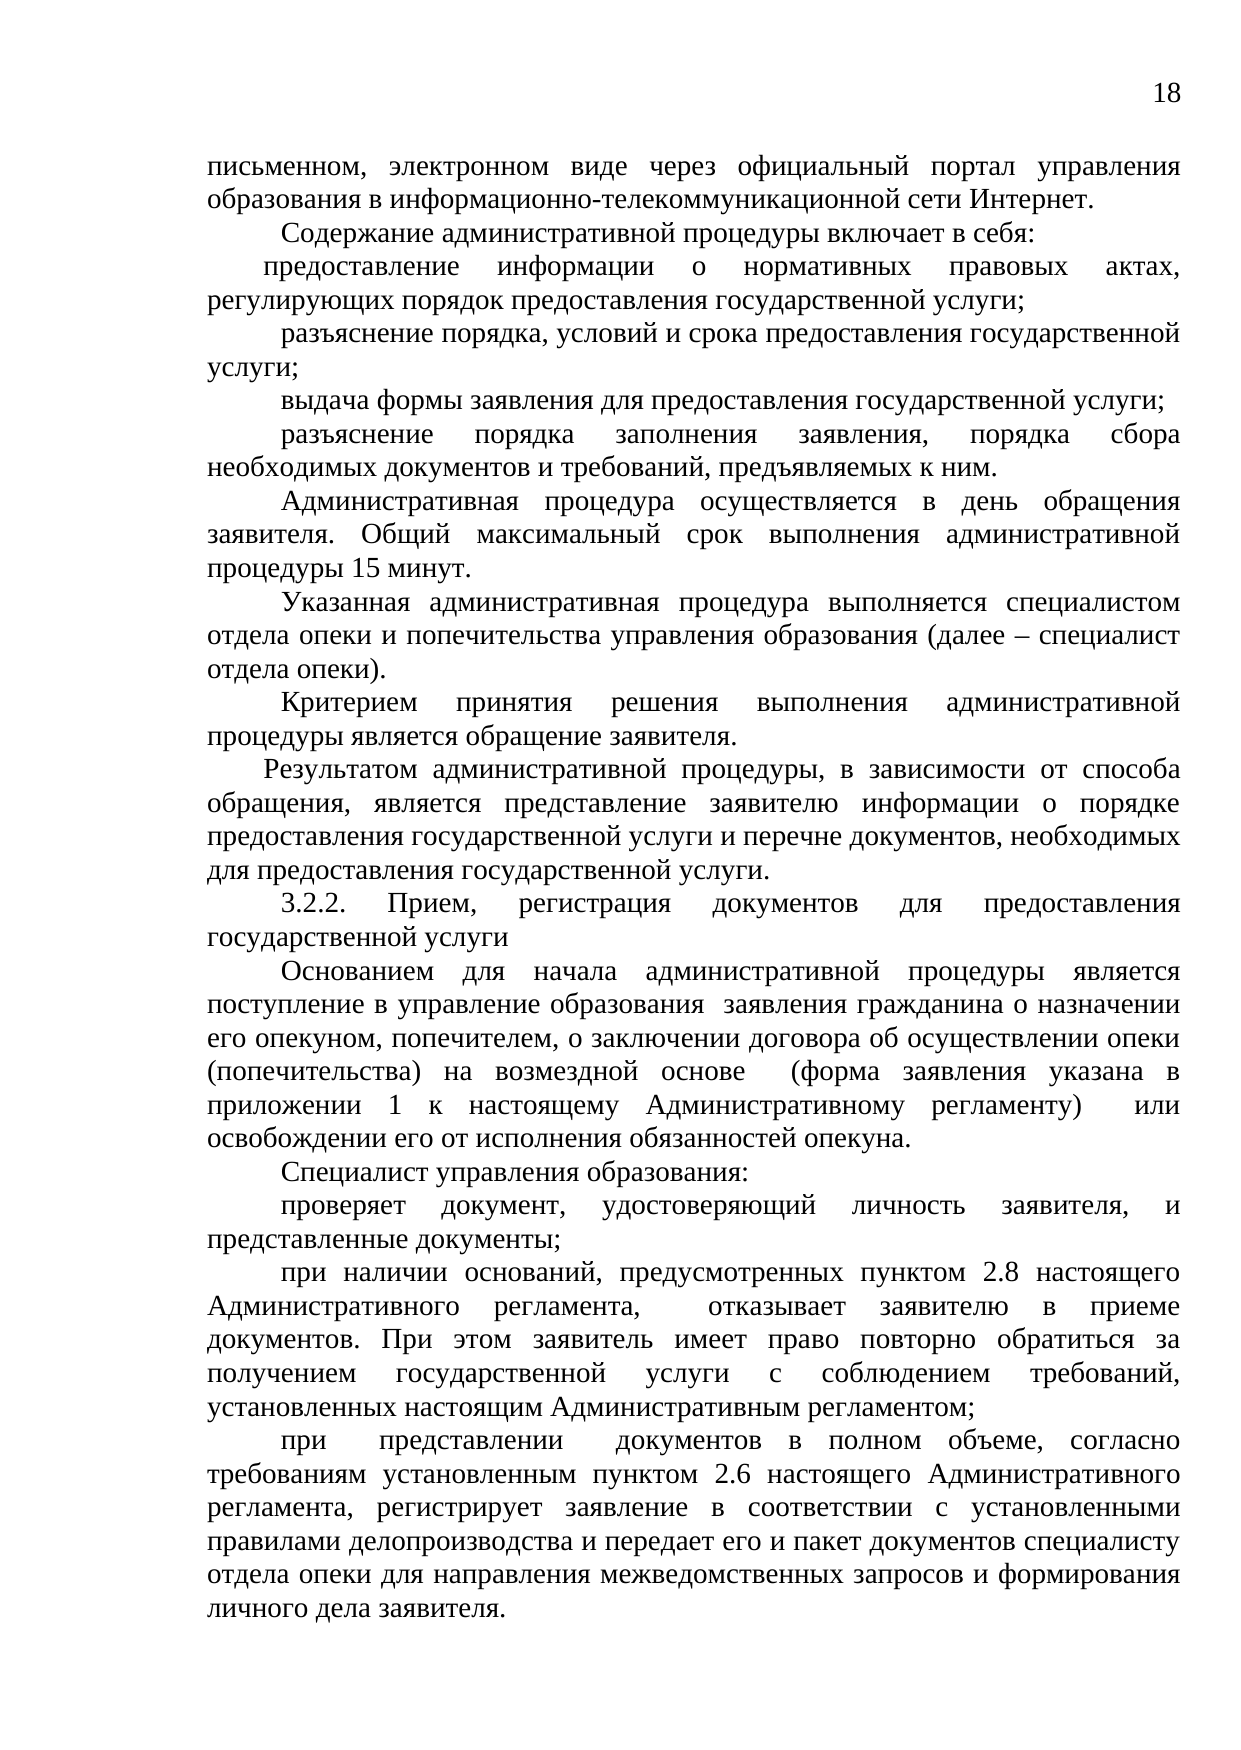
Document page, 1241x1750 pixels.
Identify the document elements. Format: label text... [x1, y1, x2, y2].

text Указанная административная процедура выполняется специалистом отдела опеки и попечительства управления образования (далее – специалист отдела опеки). [207, 584, 1181, 684]
text разъяснение порядка заполнения заявления, порядка сбора необходимых документов и требований, предъявляемых к ним. [207, 416, 1181, 483]
text Основанием для начала административной процедуры является поступление в управление образования заявления гражданина о назначении его опекуном, попечителем, о заключении договора об осуществлении опеки (попечительства) на возмездной основе (форма заявления указана в приложении 1 к настоящему Административному регламенту) или освобождении его от исполнения обязанностей опекуна. [207, 953, 1181, 1154]
text при представлении документов в полном объеме, согласно требованиям установленным пунктом 2.6 настоящего Административного регламента, регистрирует заявление в соответствии с установленными правилами делопроизводства и передает его и пакет документов специалисту отдела опеки для направления межведомственных запросов и формирования личного дела заявителя. [207, 1422, 1181, 1623]
text при наличии оснований, предусмотренных пунктом 2.8 настоящего Административного регламента, отказывает заявителю в приеме документов. При этом заявитель имеет право повторно обратиться за получением государственной услуги с соблюдением требований, установленных настоящим Административным регламентом; [207, 1254, 1181, 1422]
text Административная процедура осуществляется в день обращения заявителя. Общий максимальный срок выполнения административной процедуры 15 минут. [207, 483, 1181, 584]
list 3.2.2. Прием, регистрация документов для предоставления государственной услуги [207, 886, 1181, 953]
text Результатом административной процедуры, в зависимости от способа обращения, является представление заявителю информации о порядке предоставления государственной услуги и перечне документов, необходимых для предоставления государственной услуги. [207, 751, 1181, 886]
text выдача формы заявления для предоставления государственной услуги; [207, 382, 1181, 416]
text Критерием принятия решения выполнения административной процедуры является обращение заявителя. [207, 684, 1181, 751]
text разъяснение порядка, условий и срока предоставления государственной услуги; [207, 315, 1181, 382]
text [207, 148, 1181, 215]
text Специалист управления образования: [207, 1154, 1181, 1187]
text предоставление информации о нормативных правовых актах, регулирующих порядок предоставления государственной услуги; [207, 248, 1181, 315]
text Содержание административной процедуры включает в себя: [207, 215, 1181, 248]
text проверяет документ, удостоверяющий личность заявителя, и представленные документы; [207, 1187, 1181, 1254]
